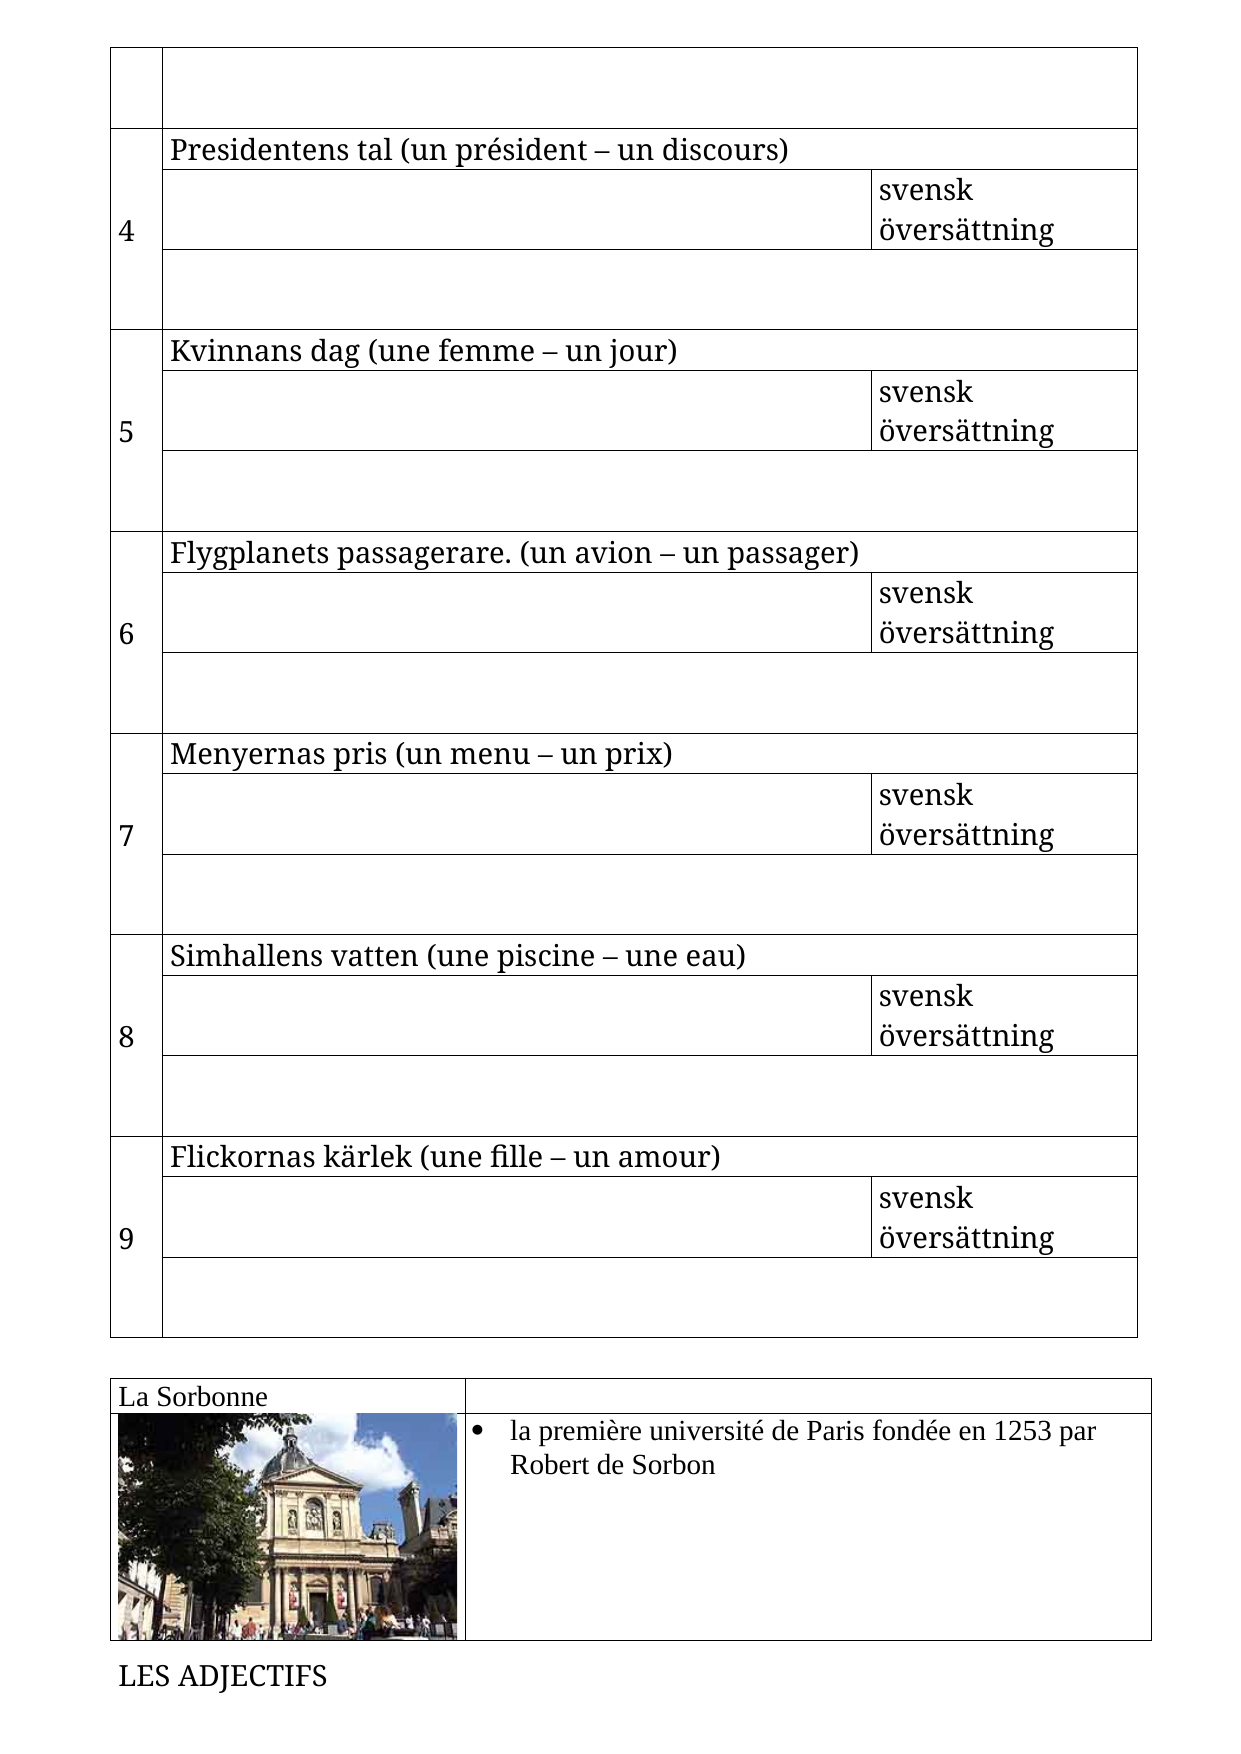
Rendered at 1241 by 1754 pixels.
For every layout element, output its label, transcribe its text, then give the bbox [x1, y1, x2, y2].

table_header La Sorbonne [111, 1379, 465, 1412]
table_cell svensk översättning [872, 573, 1137, 652]
table_cell Flygplanets passagerare. (un avion – un passager) [163, 532, 1137, 572]
table_cell [163, 170, 871, 249]
table_cell svensk översättning [872, 1177, 1137, 1257]
table_cell Kvinnans dag (une femme – un jour) [163, 330, 1137, 370]
table_cell 8 [111, 935, 162, 1136]
table_cell Presidentens tal (un président – un discours) [163, 129, 1137, 168]
table_cell svensk översättning [872, 976, 1137, 1055]
table_cell la première université de Paris fondée en 1253 par Robert de Sorbon [466, 1414, 1151, 1640]
table_cell [163, 573, 871, 652]
table_cell [163, 48, 1137, 128]
table_cell [458, 1414, 465, 1640]
table_cell [163, 1056, 1137, 1136]
table_cell [163, 371, 871, 450]
table_cell 9 [111, 1137, 162, 1337]
table_cell 5 [111, 330, 162, 531]
table_cell [163, 451, 1137, 531]
text LES ADJECTIFS [118, 1655, 1193, 1695]
table_cell [163, 653, 1137, 732]
table_cell [163, 1258, 1137, 1337]
table_cell [163, 1177, 871, 1257]
table_cell Flickornas kärlek (une fille – un amour) [163, 1137, 1137, 1176]
table_cell 6 [111, 532, 162, 732]
table_cell [163, 976, 871, 1055]
table_cell [163, 855, 1137, 934]
table_cell 7 [111, 734, 162, 934]
table_cell svensk översättning [872, 371, 1137, 450]
picture [118, 1413, 458, 1640]
table_cell [163, 774, 871, 853]
table_cell svensk översättning [872, 170, 1137, 249]
table_cell 4 [111, 129, 162, 329]
table_cell [163, 250, 1137, 329]
table_cell Simhallens vatten (une piscine – une eau) [163, 935, 1137, 975]
table_cell Menyernas pris (un menu – un prix) [163, 734, 1137, 773]
table_cell svensk översättning [872, 774, 1137, 853]
table_header [466, 1379, 1151, 1412]
table_cell [111, 1414, 118, 1640]
